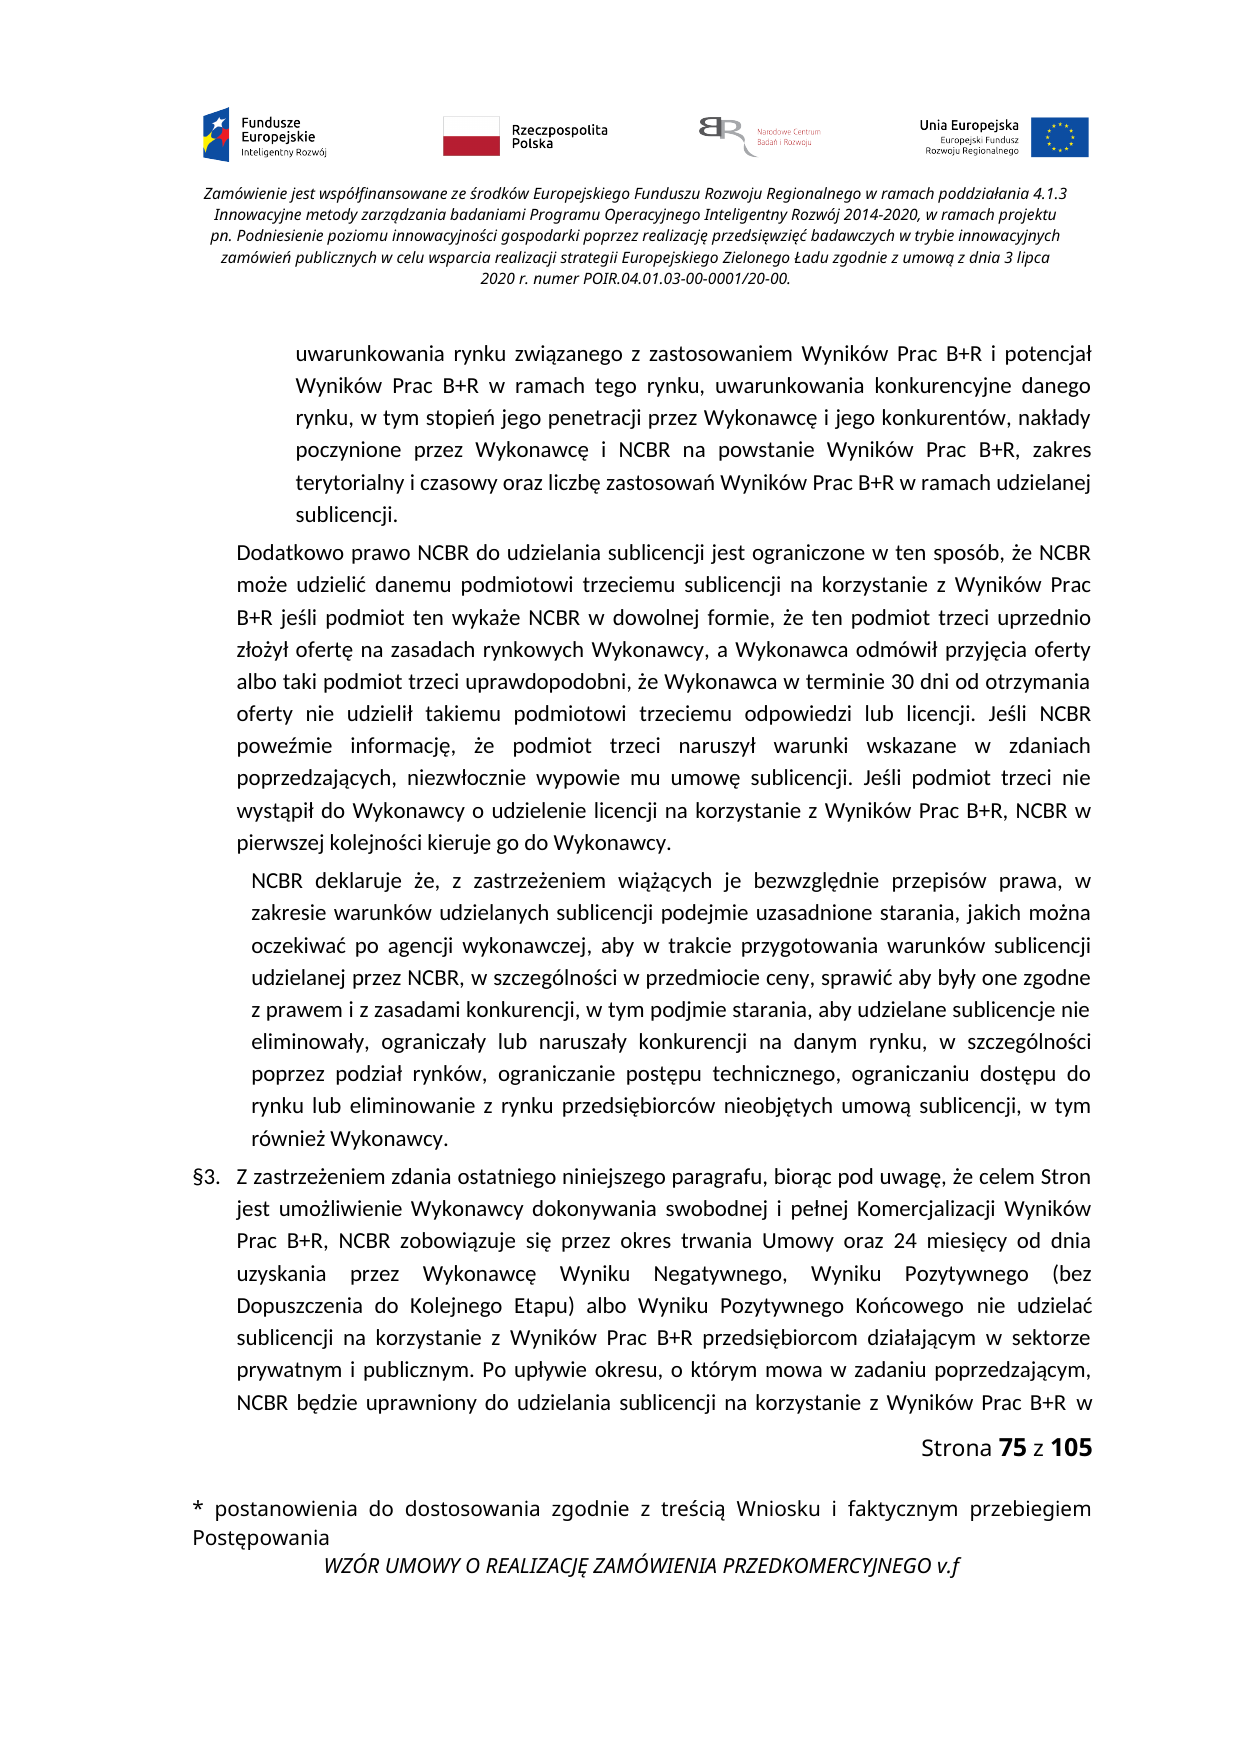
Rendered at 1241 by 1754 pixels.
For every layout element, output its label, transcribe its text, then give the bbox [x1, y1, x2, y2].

text Dodatkowo prawo NCBR do udzielania sublicencji jest ograniczone w ten sposób, że NCBR może udzielić danemu podmiotowi trzeciemu sublicencji na korzystanie z Wyników Prac B+R jeśli podmiot ten wykaże NCBR w dowolnej formie, że ten podmiot trzeci uprzednio złożył ofertę na zasadach rynkowych Wykonawcy, a Wykonawca odmówił przyjęcia oferty albo taki podmiot trzeci uprawdopodobni, że Wykonawca w terminie 30 dni od otrzymania oferty nie udzielił takiemu podmiotowi trzeciemu odpowiedzi lub licencji. Jeśli NCBR poweźmie informację, że podmiot trzeci naruszył warunki wskazane w zdaniach poprzedzających, niezwłocznie wypowie mu umowę sublicencji. Jeśli podmiot trzeci nie wystąpił do Wykonawcy o udzielenie licencji na korzystanie z Wyników Prac B+R, NCBR w pierwszej kolejności kieruje go do Wykonawcy. [236, 538, 1093, 856]
text NCBR deklaruje że, z zastrzeżeniem wiążących je bezwzględnie przepisów prawa, w zakresie warunków udzielanych sublicencji podejmie uzasadnione starania, jakich można oczekiwać po agencji wykonawczej, aby w trakcie przygotowania warunków sublicencji udzielanej przez NCBR, w szczególności w przedmiocie ceny, sprawić aby były one zgodne z prawem i z zasadami konkurencji, w tym podjmie starania, aby udzielane sublicencje nie eliminowały, ograniczały lub naruszały konkurencji na danym rynku, w szczególności poprzez podział rynków, ograniczanie postępu technicznego, ograniczaniu dostępu do rynku lub eliminowanie z rynku przedsiębiorców nieobjętych umową sublicencji, w tym również Wykonawcy. [251, 866, 1093, 1152]
picture [203, 107, 1089, 162]
